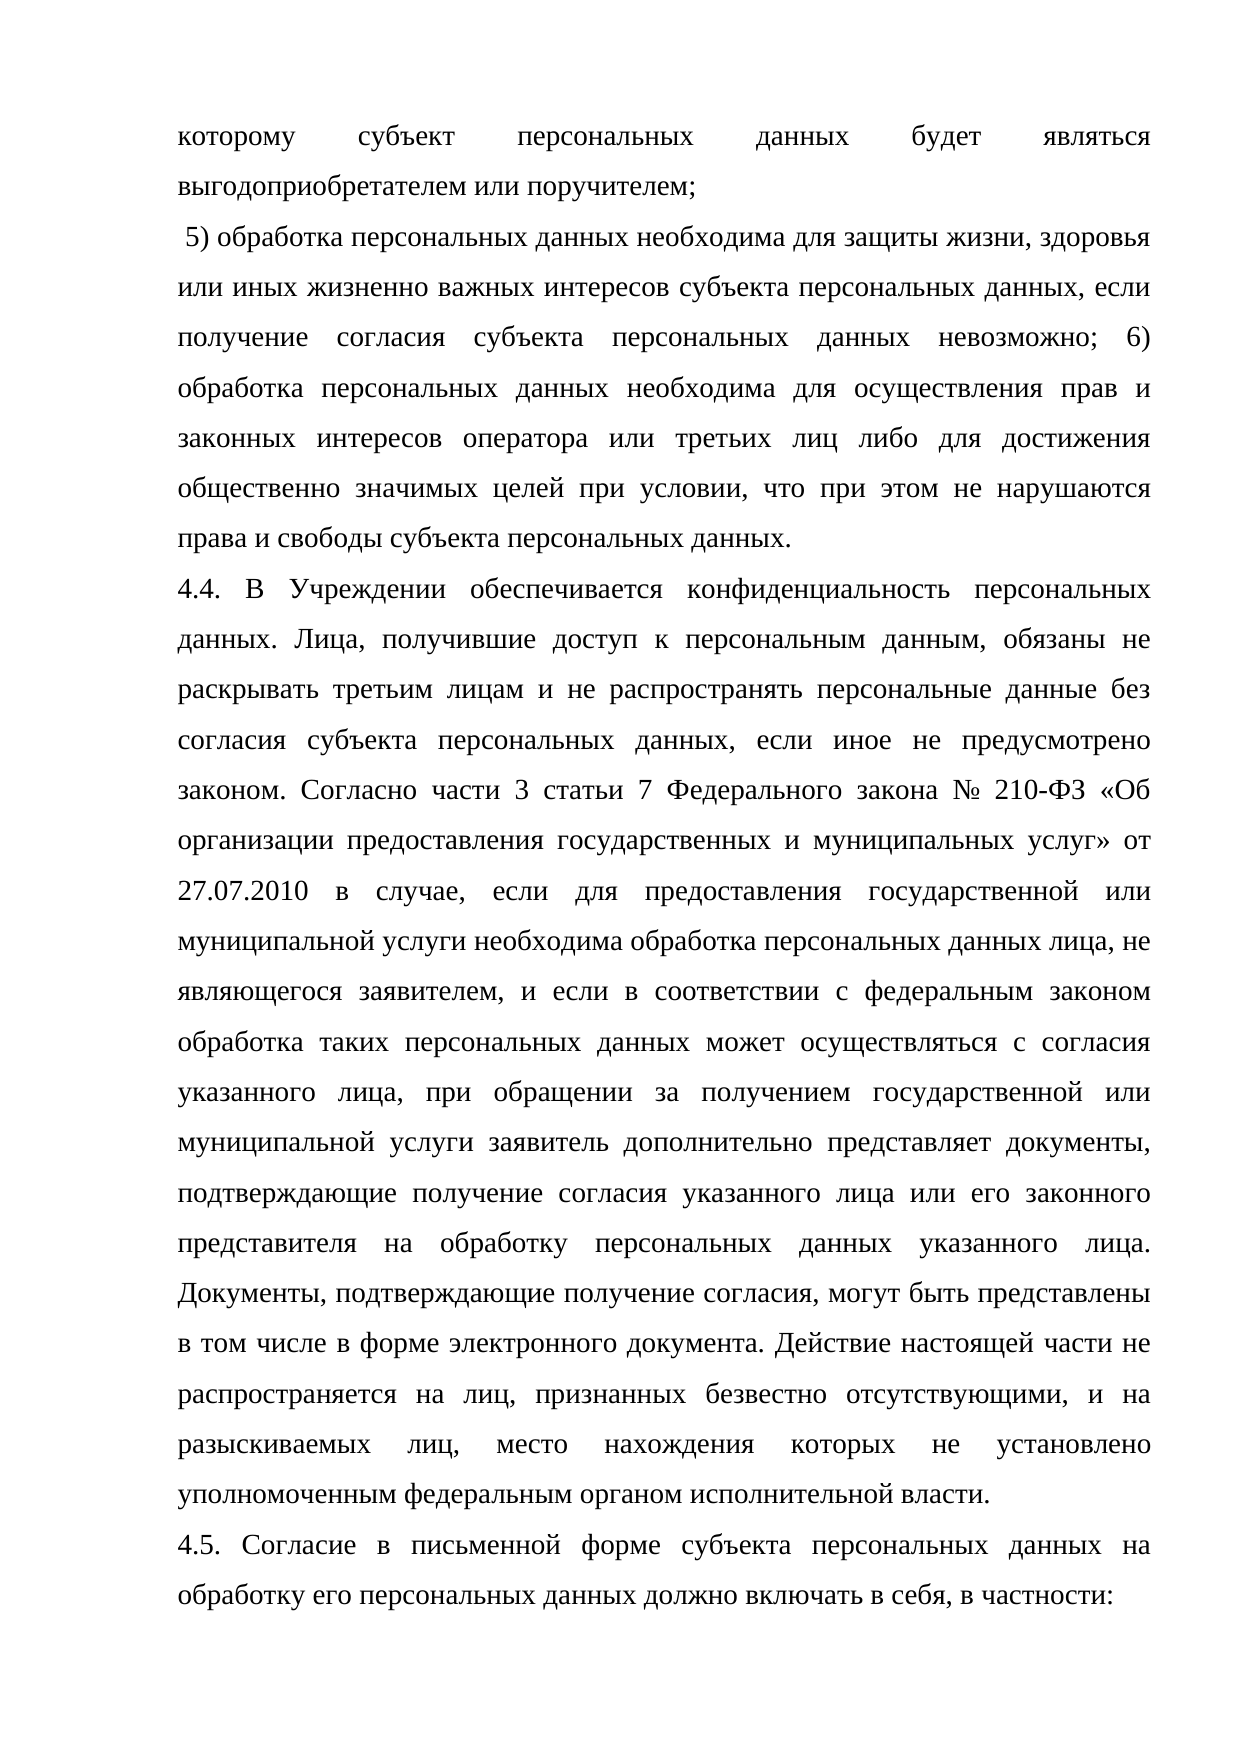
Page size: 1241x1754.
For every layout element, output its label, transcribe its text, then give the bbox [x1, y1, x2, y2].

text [177, 118, 1152, 202]
text 5) обработка персональных данных необходима для защиты жизни, здоровья или иных жизненно важных интересов субъекта персональных данных, если получение согласия субъекта персональных данных невозможно; 6) обработка персональных данных необходима для осуществления прав и законных интересов оператора или третьих лиц либо для достижения общественно значимых целей при условии, что при этом не нарушаются права и свободы субъекта персональных данных. [177, 219, 1152, 554]
text 4.4. В Учреждении обеспечивается конфиденциальность персональных данных. Лица, получившие доступ к персональным данным, обязаны не раскрывать третьим лицам и не распространять персональные данные без согласия субъекта персональных данных, если иное не предусмотрено законом. Согласно части 3 статьи 7 Федерального закона № 210-ФЗ «Об организации предоставления государственных и муниципальных услуг» от 27.07.2010 в случае, если для предоставления государственной или муниципальной услуги необходима обработка персональных данных лица, не являющегося заявителем, и если в соответствии с федеральным законом обработка таких персональных данных может осуществляться с согласия указанного лица, при обращении за получением государственной или муниципальной услуги заявитель дополнительно представляет документы, подтверждающие получение согласия указанного лица или его законного представителя на обработку персональных данных указанного лица. Документы, подтверждающие получение согласия, могут быть представлены в том числе в форме электронного документа. Действие настоящей части не распространяется на лиц, признанных безвестно отсутствующими, и на разыскиваемых лиц, место нахождения которых не установлено уполномоченным федеральным органом исполнительной власти. [177, 571, 1152, 1510]
text 4.5. Согласие в письменной форме субъекта персональных данных на обработку его персональных данных должно включать в себя, в частности: [177, 1527, 1152, 1611]
